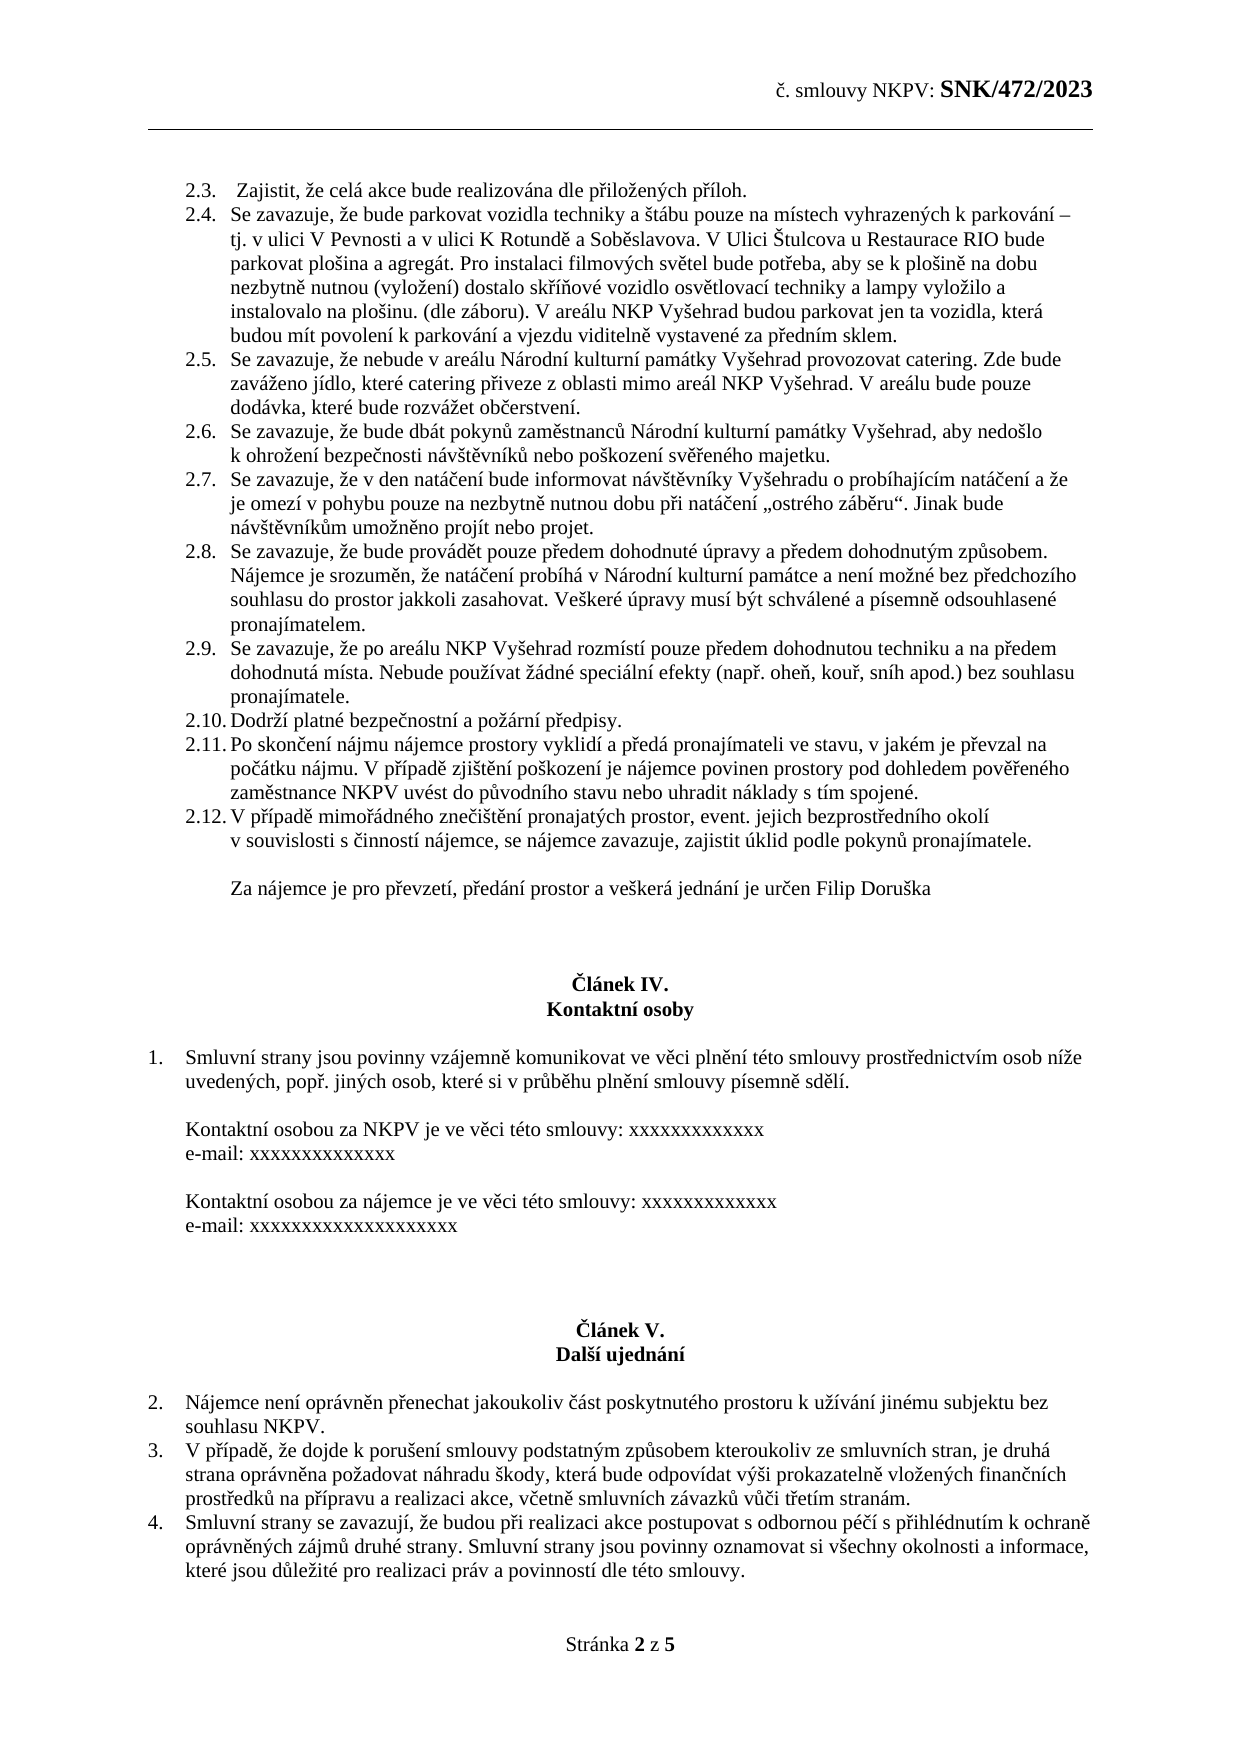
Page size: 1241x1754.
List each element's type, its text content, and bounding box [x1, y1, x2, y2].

list Dodrží platné bezpečnostní a požární předpisy. [185, 708, 1077, 732]
list Se zavazuje, že v den natáčení bude informovat návštěvníky Vyšehradu o probíhajícím natáčení a že je omezí v pohybu pouze na nezbytně nutnou dobu při natáčení „ostrého záběru“. Jinak bude návštěvníkům umožněno projít nebo projet. [185, 467, 1077, 539]
list Smluvní strany jsou povinny vzájemně komunikovat ve věci plnění této smlouvy prostřednictvím osob níže uvedených, popř. jiných osob, které si v průběhu plnění smlouvy písemně sdělí. [148, 1044, 1093, 1093]
list Se zavazuje, že bude provádět pouze předem dohodnuté úpravy a předem dohodnutým způsobem. Nájemce je srozuměn, že natáčení probíhá v Národní kulturní památce a není možné bez předchozího souhlasu do prostor jakkoli zasahovat. Veškeré úpravy musí být schválené a písemně odsouhlasené pronajímatelem. [185, 539, 1077, 636]
list Smluvní strany se zavazují, že budou při realizaci akce postupovat s odbornou péčí s přihlédnutím k ochraně oprávněných zájmů druhé strany. Smluvní strany jsou povinny oznamovat si všechny okolnosti a informace, které jsou důležité pro realizaci práv a povinností dle této smlouvy. [148, 1510, 1093, 1582]
text Kontaktní osobou za nájemce je ve věci této smlouvy: xxxxxxxxxxxxx [148, 1189, 1093, 1213]
list Se zavazuje, že po areálu NKP Vyšehrad rozmístí pouze předem dohodnutou techniku a na předem dohodnutá místa. Nebude používat žádné speciální efekty (např. oheň, kouř, sníh apod.) bez souhlasu pronajímatele. [185, 636, 1077, 708]
text Článek IV. [148, 972, 1093, 996]
text e-mail: xxxxxxxxxxxxxxxxxxxx [148, 1213, 1093, 1237]
list V případě, že dojde k porušení smlouvy podstatným způsobem kteroukoliv ze smluvních stran, je druhá strana oprávněna požadovat náhradu škody, která bude odpovídat výši prokazatelně vložených finančních prostředků na přípravu a realizaci akce, včetně smluvních závazků vůči třetím stranám. [148, 1438, 1093, 1510]
list Zajistit, že celá akce bude realizována dle přiložených příloh. [185, 178, 1077, 202]
list Po skončení nájmu nájemce prostory vyklidí a předá pronajímateli ve stavu, v jakém je převzal na počátku nájmu. V případě zjištění poškození je nájemce povinen prostory pod dohledem pověřeného zaměstnance NKPV uvést do původního stavu nebo uhradit náklady s tím spojené. [185, 732, 1077, 804]
text Další ujednání [148, 1342, 1093, 1366]
text Článek V. [148, 1318, 1093, 1342]
list Se zavazuje, že nebude v areálu Národní kulturní památky Vyšehrad provozovat catering. Zde bude zaváženo jídlo, které catering přiveze z oblasti mimo areál NKP Vyšehrad. V areálu bude pouze dodávka, které bude rozvážet občerstvení. [185, 347, 1077, 419]
text e-mail: xxxxxxxxxxxxxx [148, 1141, 1093, 1189]
text Kontaktní osobou za NKPV je ve věci této smlouvy: xxxxxxxxxxxxx [148, 1117, 1093, 1141]
list Se zavazuje, že bude parkovat vozidla techniky a štábu pouze na místech vyhrazených k parkování – tj. v ulici V Pevnosti a v ulici K Rotundě a Soběslavova. V Ulici Štulcova u Restaurace RIO bude parkovat plošina a agregát. Pro instalaci filmových světel bude potřeba, aby se k plošině na dobu nezbytně nutnou (vyložení) dostalo skříňové vozidlo osvětlovací techniky a lampy vyložilo a instalovalo na plošinu. (dle záboru). V areálu NKP Vyšehrad budou parkovat jen ta vozidla, která budou mít povolení k parkování a vjezdu viditelně vystavené za předním sklem. [185, 202, 1077, 347]
list Nájemce není oprávněn přenechat jakoukoliv část poskytnutého prostoru k užívání jinému subjektu bez souhlasu NKPV. [148, 1390, 1093, 1438]
list Se zavazuje, že bude dbát pokynů zaměstnanců Národní kulturní památky Vyšehrad, aby nedošlo k ohrožení bezpečnosti návštěvníků nebo poškození svěřeného majetku. [185, 419, 1077, 467]
text Kontaktní osoby [148, 996, 1093, 1021]
list V případě mimořádného znečištění pronajatých prostor, event. jejich bezprostředního okolí v souvislosti s činností nájemce, se nájemce zavazuje, zajistit úklid podle pokynů pronajímatele. Za nájemce je pro převzetí, předání prostor a veškerá jednání je určen Filip Doruška [185, 804, 1077, 900]
